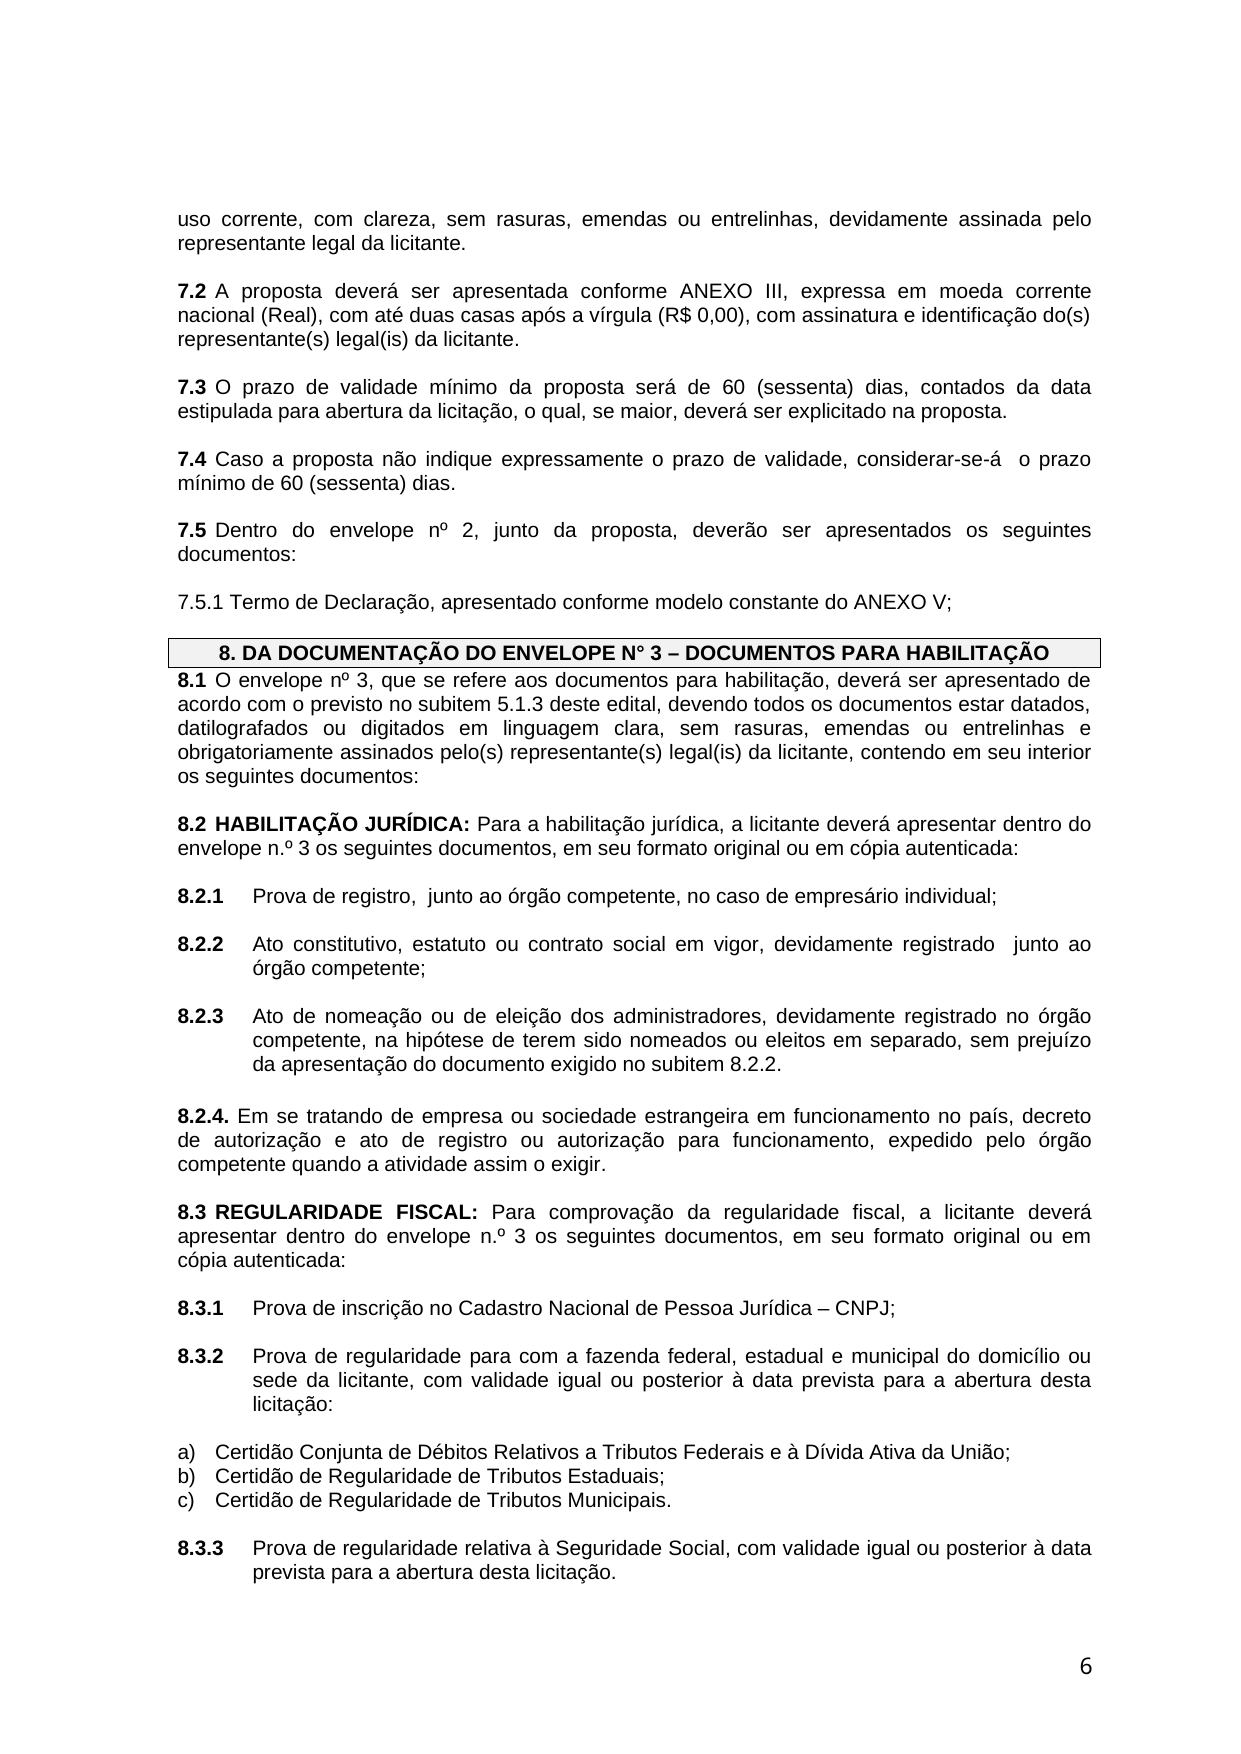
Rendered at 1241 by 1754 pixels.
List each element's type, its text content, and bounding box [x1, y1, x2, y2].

list 7.5.1 Termo de Declaração, apresentado conforme modelo constante do ANEXO V; [177, 590, 1093, 614]
list Ato constitutivo, estatuto ou contrato social em vigor, devidamente registrado junto ao órgão competente; [177, 932, 1093, 980]
list Certidão Conjunta de Débitos Relativos a Tributos Federais e à Dívida Ativa da União; [177, 1440, 1093, 1464]
list Certidão de Regularidade de Tributos Estaduais; [177, 1464, 1093, 1488]
list Ato de nomeação ou de eleição dos administradores, devidamente registrado no órgão competente, na hipótese de terem sido nomeados ou eleitos em separado, sem prejuízo da apresentação do documento exigido no subitem 8.2.2. [177, 1004, 1093, 1076]
list Caso a proposta não indique expressamente o prazo de validade, considerar-se-á o prazo mínimo de 60 (sessenta) dias. [177, 446, 1093, 494]
list Dentro do envelope nº 2, junto da proposta, deverão ser apresentados os seguintes documentos: [177, 518, 1093, 566]
list O prazo de validade mínimo da proposta será de 60 (sessenta) dias, contados da data estipulada para abertura da licitação, o qual, se maior, deverá ser explicitado na proposta. [177, 374, 1093, 422]
list HABILITAÇÃO JURÍDICA: Para a habilitação jurídica, a licitante deverá apresentar dentro do envelope n.º 3 os seguintes documentos, em seu formato original ou em cópia autenticada: [177, 812, 1093, 860]
list REGULARIDADE FISCAL: Para comprovação da regularidade fiscal, a licitante deverá apresentar dentro do envelope n.º 3 os seguintes documentos, em seu formato original ou em cópia autenticada: [177, 1200, 1093, 1272]
list Certidão de Regularidade de Tributos Municipais. [177, 1488, 1093, 1512]
list Prova de regularidade relativa à Seguridade Social, com validade igual ou posterior à data prevista para a abertura desta licitação. [177, 1536, 1093, 1583]
list 8.2.4. Em se tratando de empresa ou sociedade estrangeira em funcionamento no país, decreto de autorização e ato de registro ou autorização para funcionamento, expedido pelo órgão competente quando a atividade assim o exigir. [177, 1104, 1093, 1176]
list Prova de regularidade para com a fazenda federal, estadual e municipal do domicílio ou sede da licitante, com validade igual ou posterior à data prevista para a abertura desta licitação: [177, 1344, 1093, 1416]
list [177, 207, 1093, 255]
list A proposta deverá ser apresentada conforme ANEXO III, expressa em moeda corrente nacional (Real), com até duas casas após a vírgula (R$ 0,00), com assinatura e identificação do(s) representante(s) legal(is) da licitante. [177, 279, 1093, 351]
list Prova de inscrição no Cadastro Nacional de Pessoa Jurídica – CNPJ; [177, 1296, 1093, 1320]
list O envelope nº 3, que se refere aos documentos para habilitação, deverá ser apresentado de acordo com o previsto no subitem 5.1.3 deste edital, devendo todos os documentos estar datados, datilografados ou digitados em linguagem clara, sem rasuras, emendas ou entrelinhas e obrigatoriamente assinados pelo(s) representante(s) legal(is) da licitante, contendo em seu interior os seguintes documentos: [177, 668, 1093, 788]
list Prova de registro, junto ao órgão competente, no caso de empresário individual; [177, 884, 1093, 908]
subtitle 8. DA DOCUMENTAÇÃO DO ENVELOPE N° 3 – DOCUMENTOS PARA HABILITAÇÃO [169, 639, 1100, 667]
